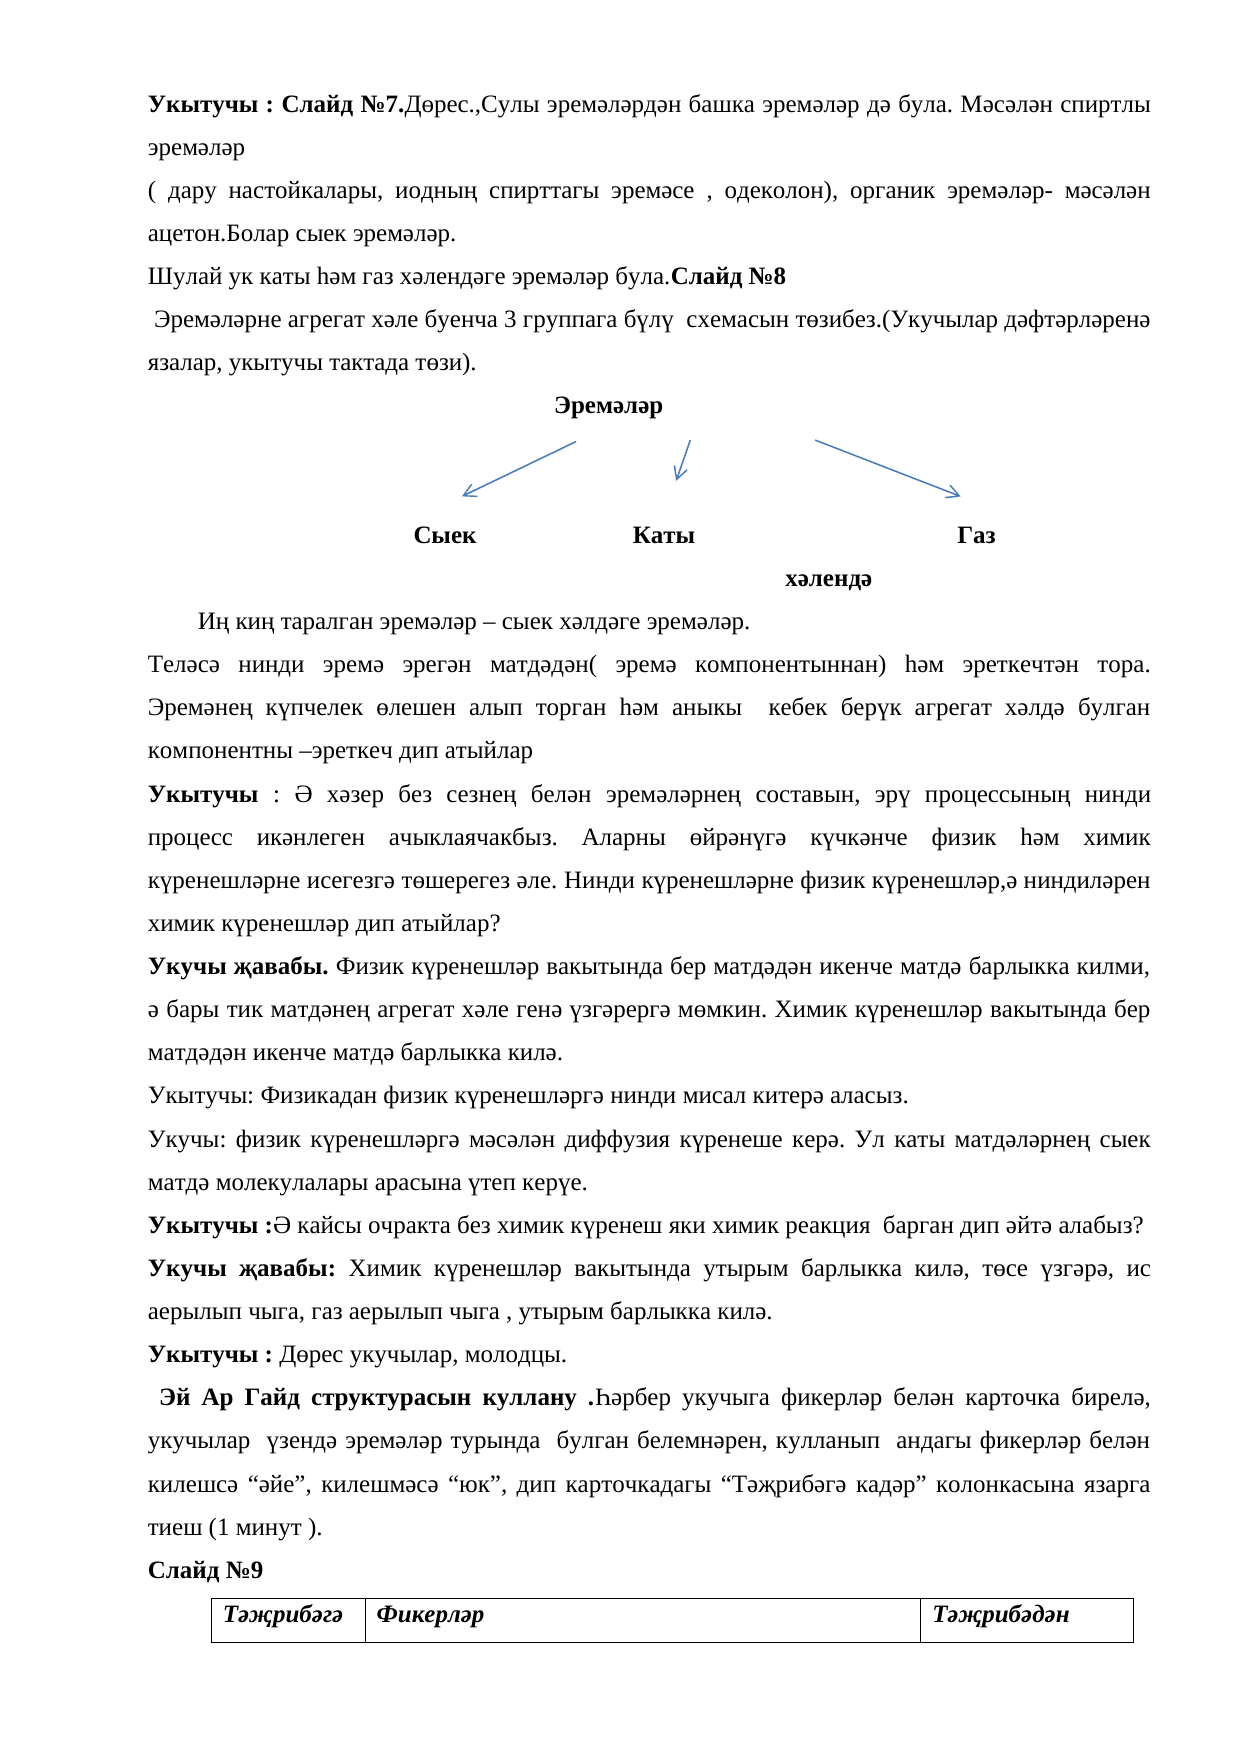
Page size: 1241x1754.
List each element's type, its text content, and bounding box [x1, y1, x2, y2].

text Укытучы : Дөрес укучылар, молодцы. [148, 1339, 1152, 1368]
text Укытучы : Ә хәзер без сезнең белән эремәләрнең составын, эрү процессының нинди процесс икәнлеген ачыклаячакбыз. Аларны өйрәнүгә күчкәнче физик һәм химик күренешләрне исегезгә төшерегез әле. Нинди күренешләрне физик күренешләр,ә ниндиләрен химик күренешләр дип атыйлар? [148, 779, 1152, 937]
text Укытучы: Физикадан физик күренешләргә нинди мисал китерә аласыз. [148, 1081, 1152, 1109]
text Укучы: физик күренешләргә мәсәлән диффузия күренеше керә. Ул каты матдәләрнең сыек матдә молекулалары арасына үтеп керүе. [148, 1124, 1152, 1196]
text Укытучы :Ә кайсы очракта без химик күренеш яки химик реакция барган дип әйтә алабыз? [148, 1210, 1152, 1239]
text Сыек Каты Газ [148, 520, 1152, 549]
text Эй Ар Гайд структурасын куллану .Һәрбер укучыга фикерләр белән карточка бирелә, укучылар үзендә эремәләр турында булган белемнәрен, кулланып андагы фикерләр белән килешсә “әйе”, килешмәсә “юк”, дип карточкадагы “Тәҗрибәгә кадәр” колонкасына язарга тиеш (1 минут ). [148, 1382, 1152, 1541]
table_header Тәҗрибәдән соң [921, 1599, 1133, 1642]
text Слайд №9 [148, 1555, 1152, 1584]
text Шулай ук каты һәм газ хәлендәге эремәләр була.Слайд №8 [148, 261, 1152, 290]
text Укучы җавабы: Химик күренешләр вакытында утырым барлыкка килә, төсе үзгәрә, ис аерылып чыга, газ аерылып чыга , утырым барлыкка килә. [148, 1253, 1152, 1325]
text Укытучы : Слайд №7.Дөрес.,Сулы эремәләрдән башка эремәләр дә була. Мәсәлән спиртлы эремәләр [148, 89, 1152, 161]
text Эремәләр [148, 391, 1152, 419]
text Укучы җавабы. Физик күренешләр вакытында бер матдәдән икенче матдә барлыкка килми, ә бары тик матдәнең агрегат хәле генә үзгәрергә мөмкин. Химик күренешләр вакытында бер матдәдән икенче матдә барлыкка килә. [148, 951, 1152, 1066]
text Эремәләрне агрегат хәле буенча 3 группага бүлү схемасын төзибез.(Укучылар дәфтәрләренә язалар, укытучы тактада төзи). [148, 304, 1152, 376]
text Теләсә нинди эремә эрегән матдәдән( эремә компонентыннан) һәм эреткечтән тора. Эремәнең күпчелек өлешен алып торган һәм аныкы кебек берүк агрегат хәлдә булган компонентны –эреткеч дип атыйлар [148, 649, 1152, 764]
text ( дару настойкалары, иодның спирттагы эремәсе , одеколон), органик эремәләр- мәсәлән ацетон.Болар сыек эремәләр. [148, 175, 1152, 247]
text хәлендә [148, 563, 1152, 592]
table_header Тәҗрибәгә кадәр [212, 1599, 365, 1642]
text Иң киң таралган эремәләр – сыек хәлдәге эремәләр. [148, 606, 1152, 635]
table_header Фикерләр [366, 1599, 920, 1642]
